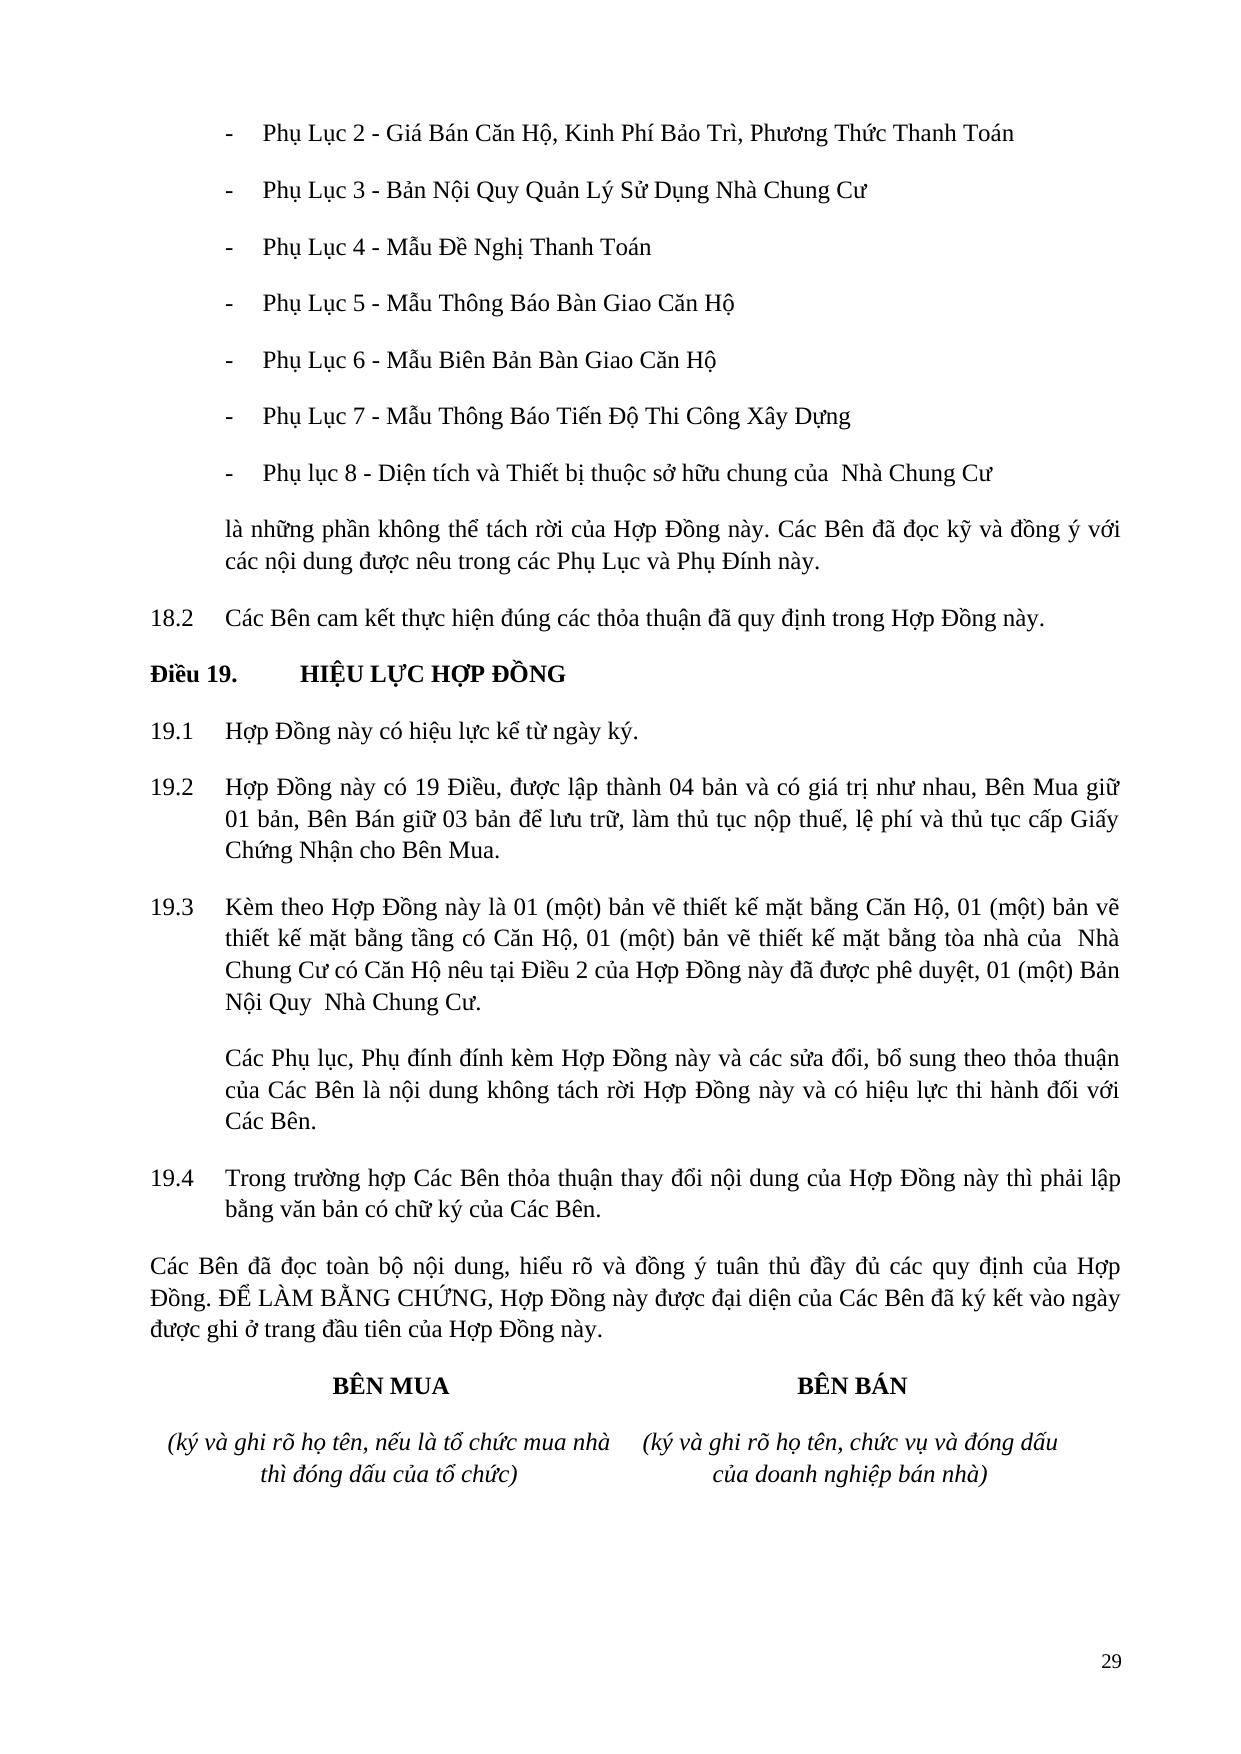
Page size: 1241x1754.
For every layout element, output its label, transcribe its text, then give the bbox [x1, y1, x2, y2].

text là những phần không thể tách rời của Hợp Đồng này. Các Bên đã đọc kỹ và đồng ý với các nội dung được nêu trong các Phụ Lục và Phụ Đính này. [225, 514, 1122, 575]
subtitle Hợp Đồng này có 19 Điều, được lập thành 04 bản và có giá trị như nhau, Bên Mua giữ 01 bản, Bên Bán giữ 03 bản để lưu trữ, làm thủ tục nộp thuế, lệ phí và thủ tục cấp Giấy Chứng Nhận cho Bên Mua. [150, 772, 1122, 864]
subtitle Hợp Đồng này có hiệu lực kể từ ngày ký. [150, 716, 1122, 744]
table_header BÊN MUA (ký và ghi rõ họ tên, nếu là tổ chức mua nhà thì đóng dấu của tổ chức) [150, 1371, 630, 1515]
list Phụ lục 8 - Diện tích và Thiết bị thuộc sở hữu chung của Nhà Chung Cư [225, 458, 1122, 487]
list Phụ Lục 5 - Mẫu Thông Báo Bàn Giao Căn Hộ [225, 288, 1122, 317]
subtitle Kèm theo Hợp Đồng này là 01 (một) bản vẽ thiết kế mặt bằng Căn Hộ, 01 (một) bản vẽ thiết kế mặt bằng tầng có Căn Hộ, 01 (một) bản vẽ thiết kế mặt bằng tòa nhà của Nhà Chung Cư có Căn Hộ nêu tại Điều 2 của Hợp Đồng này đã được phê duyệt, 01 (một) Bản Nội Quy Nhà Chung Cư. [150, 892, 1122, 1015]
subtitle Các Bên cam kết thực hiện đúng các thỏa thuận đã quy định trong Hợp Đồng này. [150, 603, 1122, 631]
list Phụ Lục 4 - Mẫu Đề Nghị Thanh Toán [225, 232, 1122, 260]
table_header BÊN BÁN (ký và ghi rõ họ tên, chức vụ và đóng dấu của doanh nghiệp bán nhà) [630, 1371, 1072, 1515]
text Các Bên đã đọc toàn bộ nội dung, hiểu rõ và đồng ý tuân thủ đầy đủ các quy định của Hợp Đồng. ĐỂ LÀM BẰNG CHỨNG, Hợp Đồng này được đại diện của Các Bên đã ký kết vào ngày được ghi ở trang đầu tiên của Hợp Đồng này. [150, 1251, 1122, 1343]
list Phụ Lục 2 - Giá Bán Căn Hộ, Kinh Phí Bảo Trì, Phương Thức Thanh Toán [225, 118, 1122, 147]
subtitle HIỆU LỰC HỢP ĐỒNG [150, 659, 1122, 688]
text Các Phụ lục, Phụ đính đính kèm Hợp Đồng này và các sửa đổi, bổ sung theo thỏa thuận của Các Bên là nội dung không tách rời Hợp Đồng này và có hiệu lực thi hành đối với Các Bên. [225, 1043, 1122, 1135]
list Phụ Lục 3 - Bản Nội Quy Quản Lý Sử Dụng Nhà Chung Cư [225, 175, 1122, 204]
subtitle Trong trường hợp Các Bên thỏa thuận thay đổi nội dung của Hợp Đồng này thì phải lập bằng văn bản có chữ ký của Các Bên. [150, 1163, 1122, 1223]
list Phụ Lục 6 - Mẫu Biên Bản Bàn Giao Căn Hộ [225, 345, 1122, 373]
list Phụ Lục 7 - Mẫu Thông Báo Tiến Độ Thi Công Xây Dựng [225, 401, 1122, 430]
